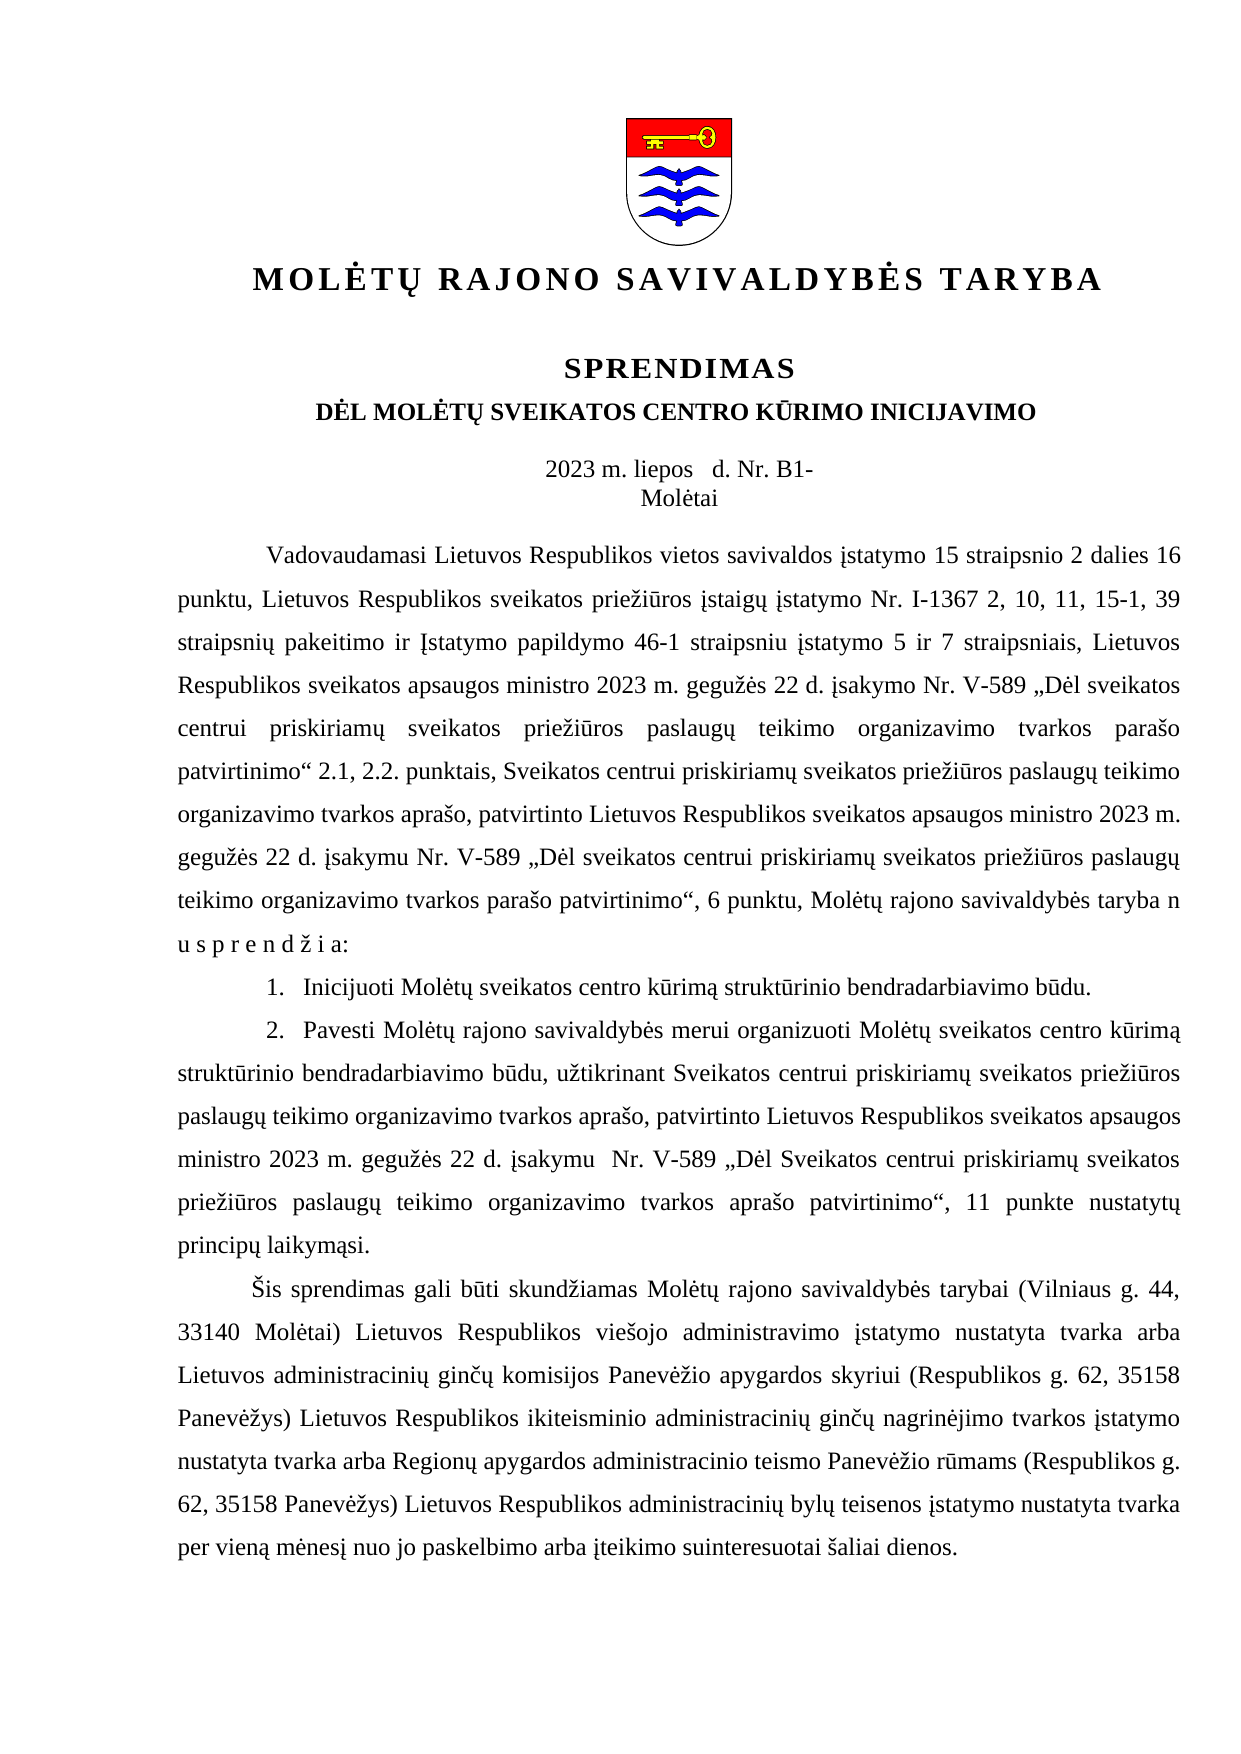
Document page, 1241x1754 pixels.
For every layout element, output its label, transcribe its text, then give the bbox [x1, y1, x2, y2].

list Inicijuoti Molėtų sveikatos centro kūrimą struktūrinio bendradarbiavimo būdu. [252, 972, 1181, 1001]
list Pavesti Molėtų rajono savivaldybės merui organizuoti Molėtų sveikatos centro kūrimą struktūrinio bendradarbiavimo būdu, užtikrinant Sveikatos centrui priskiriamų sveikatos priežiūros paslaugų teikimo organizavimo tvarkos aprašo, patvirtinto Lietuvos Respublikos sveikatos apsaugos ministro 2023 m. gegužės 22 d. įsakymu Nr. V-589 „Dėl Sveikatos centrui priskiriamų sveikatos priežiūros paslaugų teikimo organizavimo tvarkos aprašo patvirtinimo“, 11 punkte nustatytų principų laikymąsi. [177, 1015, 1181, 1259]
text Molėtai [177, 483, 1181, 512]
text Molėtų rajono savivaldybės taryba [177, 259, 1181, 297]
text SPRENDIMAS [177, 351, 1181, 384]
list Šis sprendimas gali būti skundžiamas Molėtų rajono savivaldybės tarybai (Vilniaus g. 44, 33140 Molėtai) Lietuvos Respublikos viešojo administravimo įstatymo nustatyta tvarka arba Lietuvos administracinių ginčų komisijos Panevėžio apygardos skyriui (Respublikos g. 62, 35158 Panevėžys) Lietuvos Respublikos ikiteisminio administracinių ginčų nagrinėjimo tvarkos įstatymo nustatyta tvarka arba Regionų apygardos administracinio teismo Panevėžio rūmams (Respublikos g. 62, 35158 Panevėžys) Lietuvos Respublikos administracinių bylų teisenos įstatymo nustatyta tvarka per vieną mėnesį nuo jo paskelbimo arba įteikimo suinteresuotai šaliai dienos. [177, 1274, 1181, 1561]
text 2023 m. liepos d. Nr. B1- [177, 454, 1181, 483]
text Vadovaudamasi Lietuvos Respublikos vietos savivaldos įstatymo 15 straipsnio 2 dalies 16 punktu, Lietuvos Respublikos sveikatos priežiūros įstaigų įstatymo Nr. I-1367 2, 10, 11, 15-1, 39 straipsnių pakeitimo ir Įstatymo papildymo 46-1 straipsniu įstatymo 5 ir 7 straipsniais, Lietuvos Respublikos sveikatos apsaugos ministro 2023 m. gegužės 22 d. įsakymo Nr. V-589 „Dėl sveikatos centrui priskiriamų sveikatos priežiūros paslaugų teikimo organizavimo tvarkos parašo patvirtinimo“ 2.1, 2.2. punktais, Sveikatos centrui priskiriamų sveikatos priežiūros paslaugų teikimo organizavimo tvarkos aprašo, patvirtinto Lietuvos Respublikos sveikatos apsaugos ministro 2023 m. gegužės 22 d. įsakymu Nr. V-589 „Dėl sveikatos centrui priskiriamų sveikatos priežiūros paslaugų teikimo organizavimo tvarkos parašo patvirtinimo“, 6 punktu, Molėtų rajono savivaldybės taryba n u s p r e n d ž i a: [177, 541, 1181, 957]
text Dėl Molėtų SVEIKATOS CENTRO KŪRIMO INICIJAVIMO [177, 397, 1181, 454]
